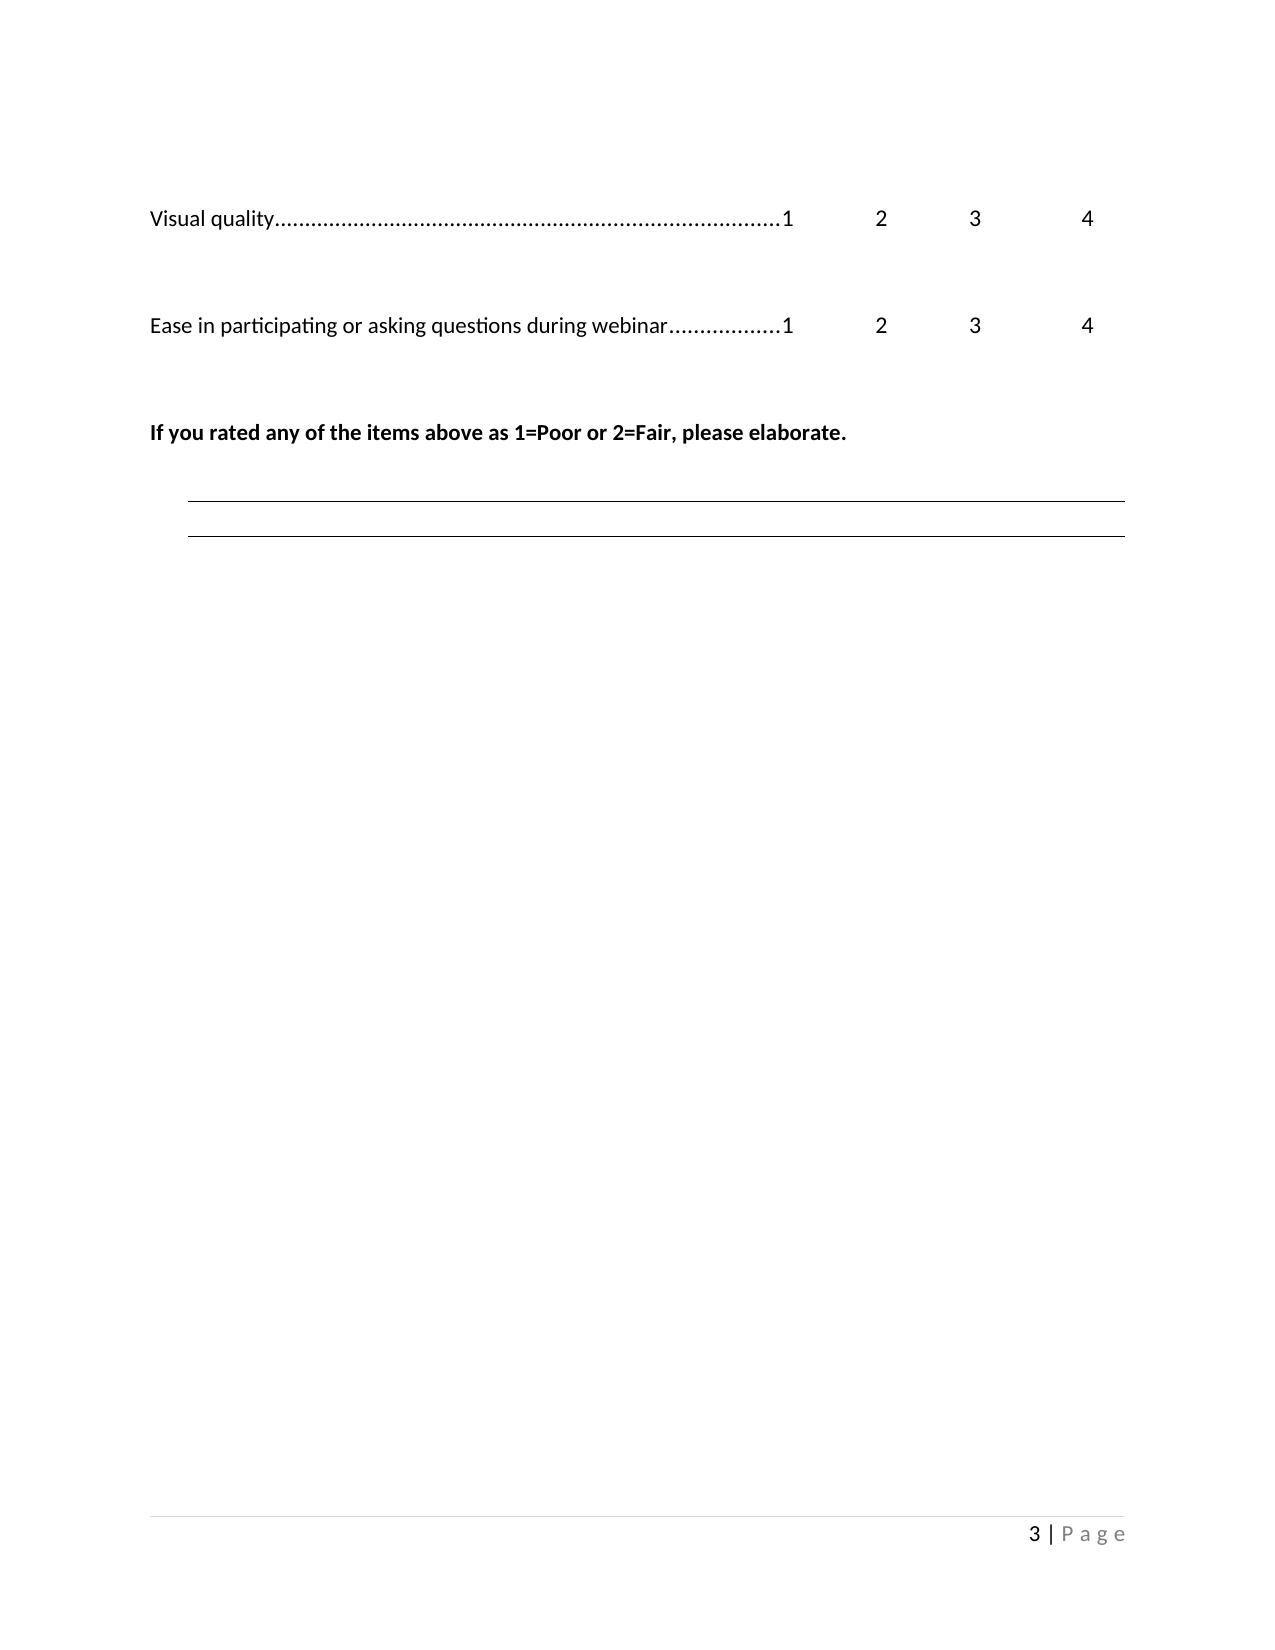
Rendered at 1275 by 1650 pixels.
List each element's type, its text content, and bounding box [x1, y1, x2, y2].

text Visual quality 1 2 3 4 [150, 203, 1125, 232]
text If you rated any of the items above as 1=Poor or 2=Fair, please elaborate. [150, 418, 1125, 446]
text Ease in participating or asking questions during webinar 1 2 3 4 [150, 311, 1125, 340]
